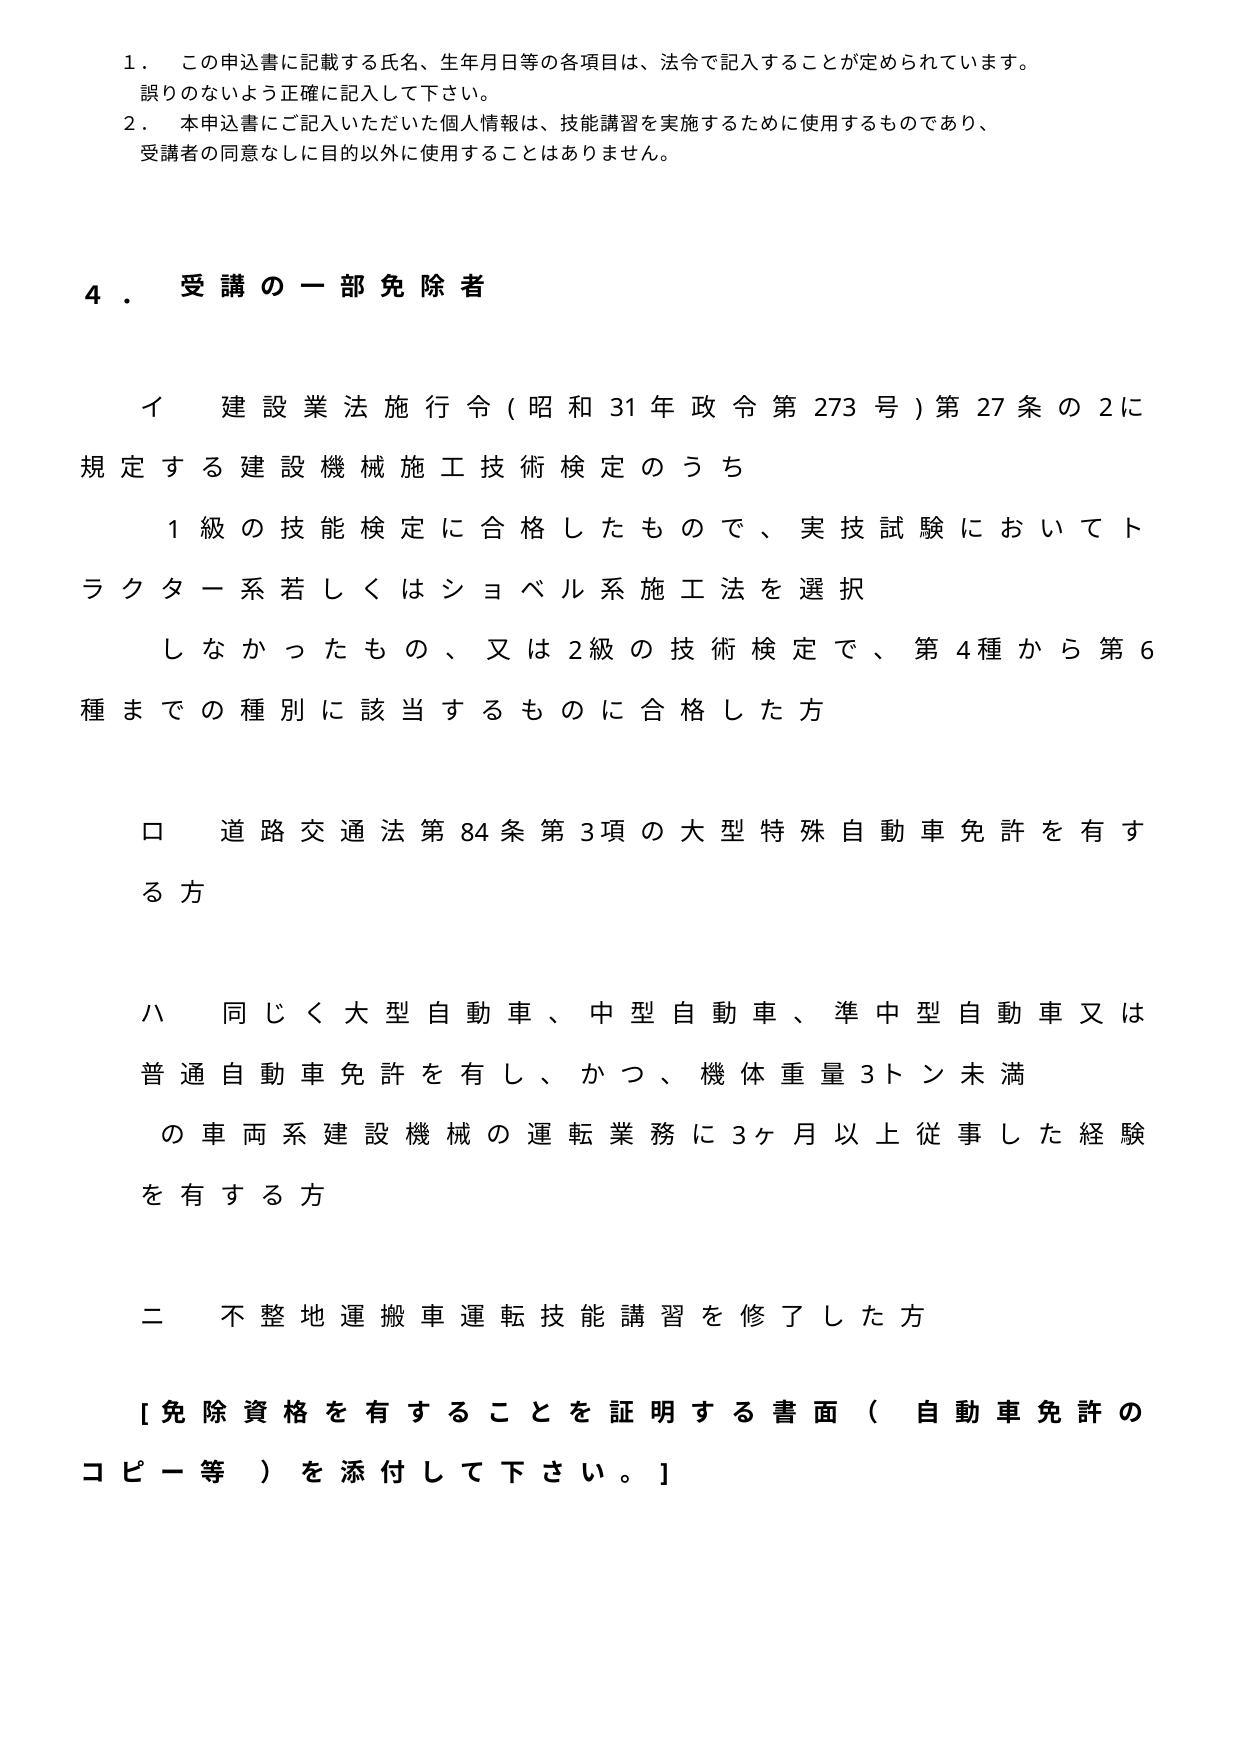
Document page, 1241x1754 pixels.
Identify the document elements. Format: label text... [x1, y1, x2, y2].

text 受講者の同意なしに目的以外に使用することはありません。 [138, 137, 1160, 167]
text イ 建設業法施行令(昭和31年政令第273号)第27条の2に規定する建設機械施工技術検定のうち [80, 380, 1160, 501]
text 1級の技能検定に合格したもので、実技試験においてトラクター系若しくはショベル系施工法を選択 [80, 501, 1160, 622]
text の車両系建設機械の運転業務に3ヶ月以上従事した経験を有する方 [121, 1107, 1160, 1228]
text しなかったもの、又は2級の技術検定で、第4種から第6種までの種別に該当するものに合格した方 [80, 622, 1160, 743]
list この申込書に記載する氏名、生年月日等の各項目は、法令で記入することが定められています。 [100, 46, 1160, 77]
text ハ 同じく大型自動車、中型自動車、準中型自動車又は普通自動車免許を有し、かつ、機体重量3トン未満 [121, 986, 1160, 1107]
text ニ 不整地運搬車運転技能講習を修了した方 [121, 1289, 1160, 1350]
text 誤りのないよう正確に記入して下さい。 [138, 77, 1160, 107]
list 受講の一部免除者 [80, 258, 1160, 319]
text [ 免除資格を有することを証明する書面（ 自動車免許のコピー等 ）を添付して下さい。] [80, 1380, 1160, 1501]
list 本申込書にご記入いただいた個人情報は、技能講習を実施するために使用するものであり、 [100, 107, 1160, 137]
text ロ 道路交通法第84条第3項の大型特殊自動車免許を有する方 [121, 804, 1160, 925]
